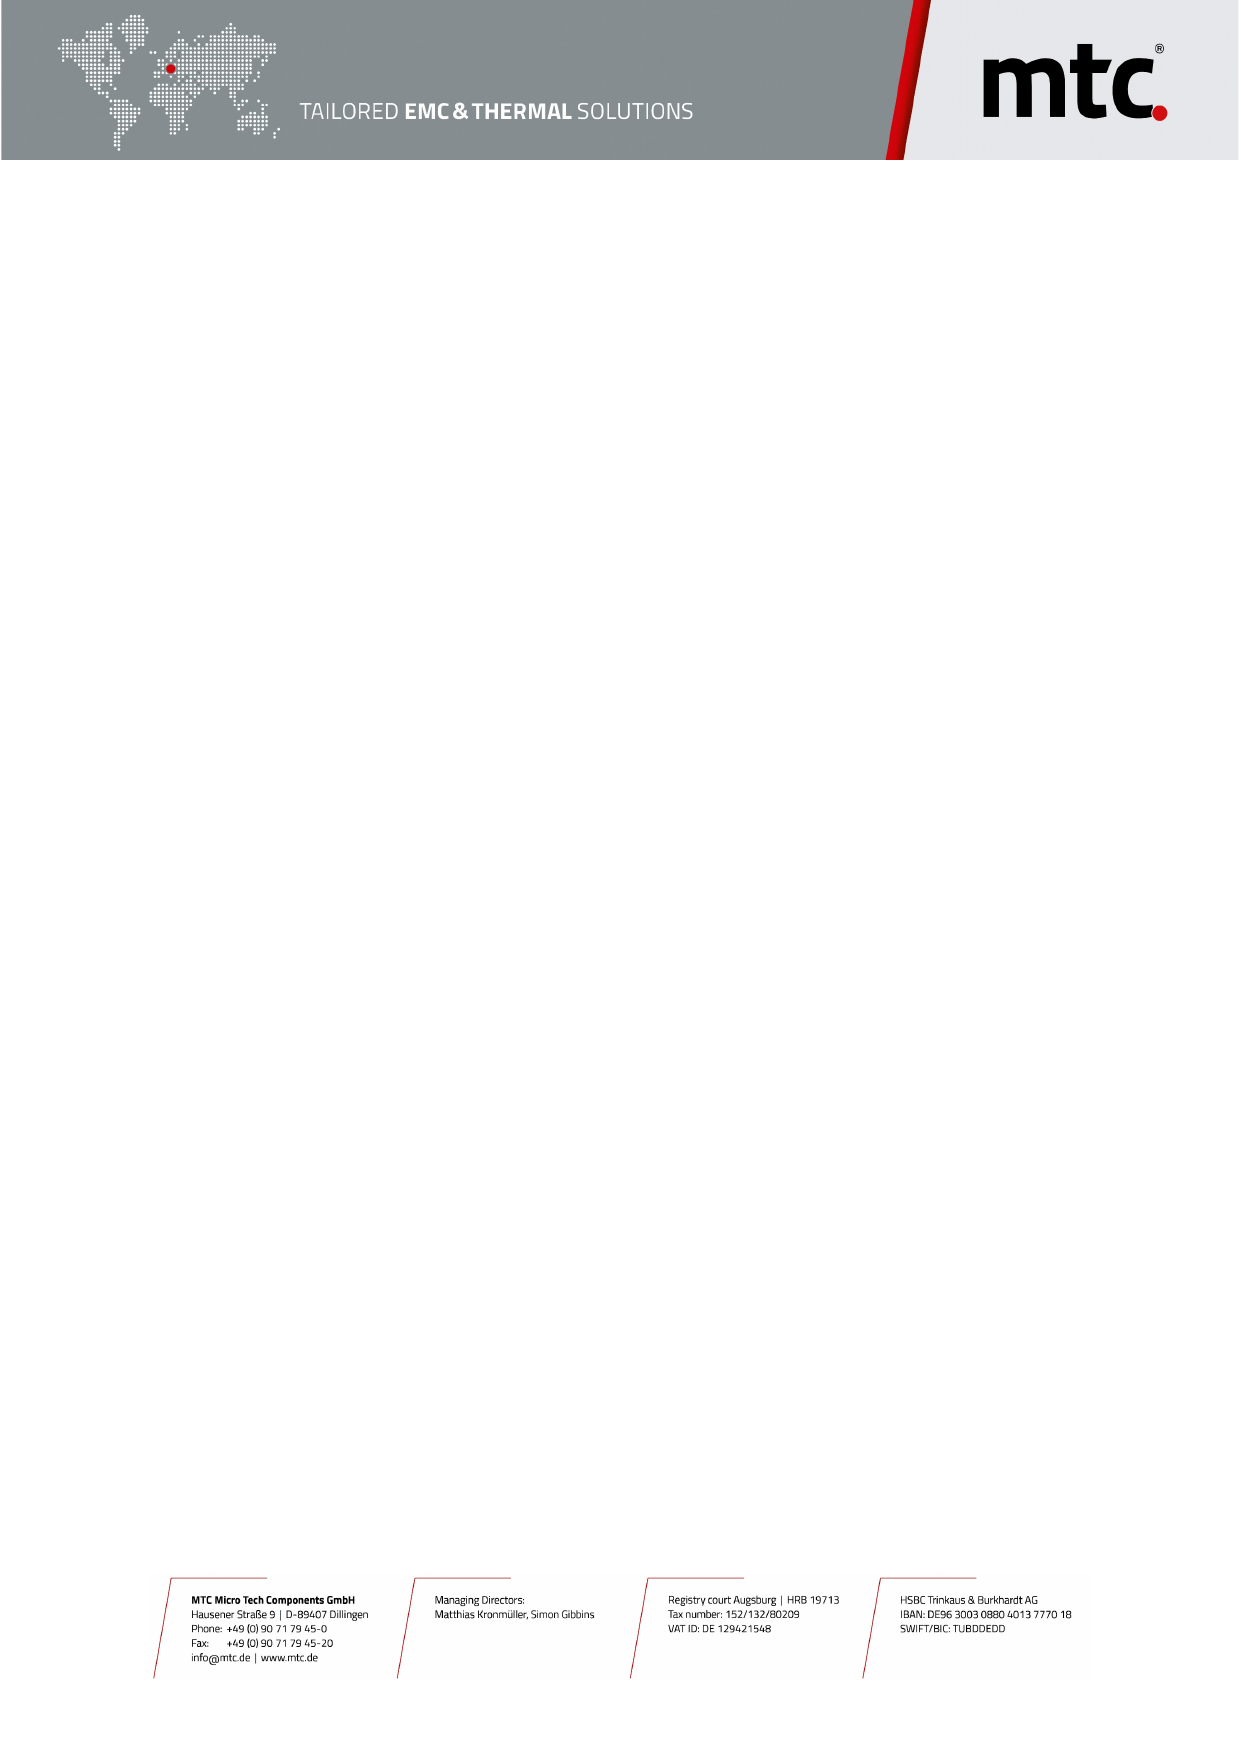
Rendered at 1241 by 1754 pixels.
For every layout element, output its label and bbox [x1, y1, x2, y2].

picture [147, 1572, 1093, 1681]
picture [0, 0, 1238, 160]
